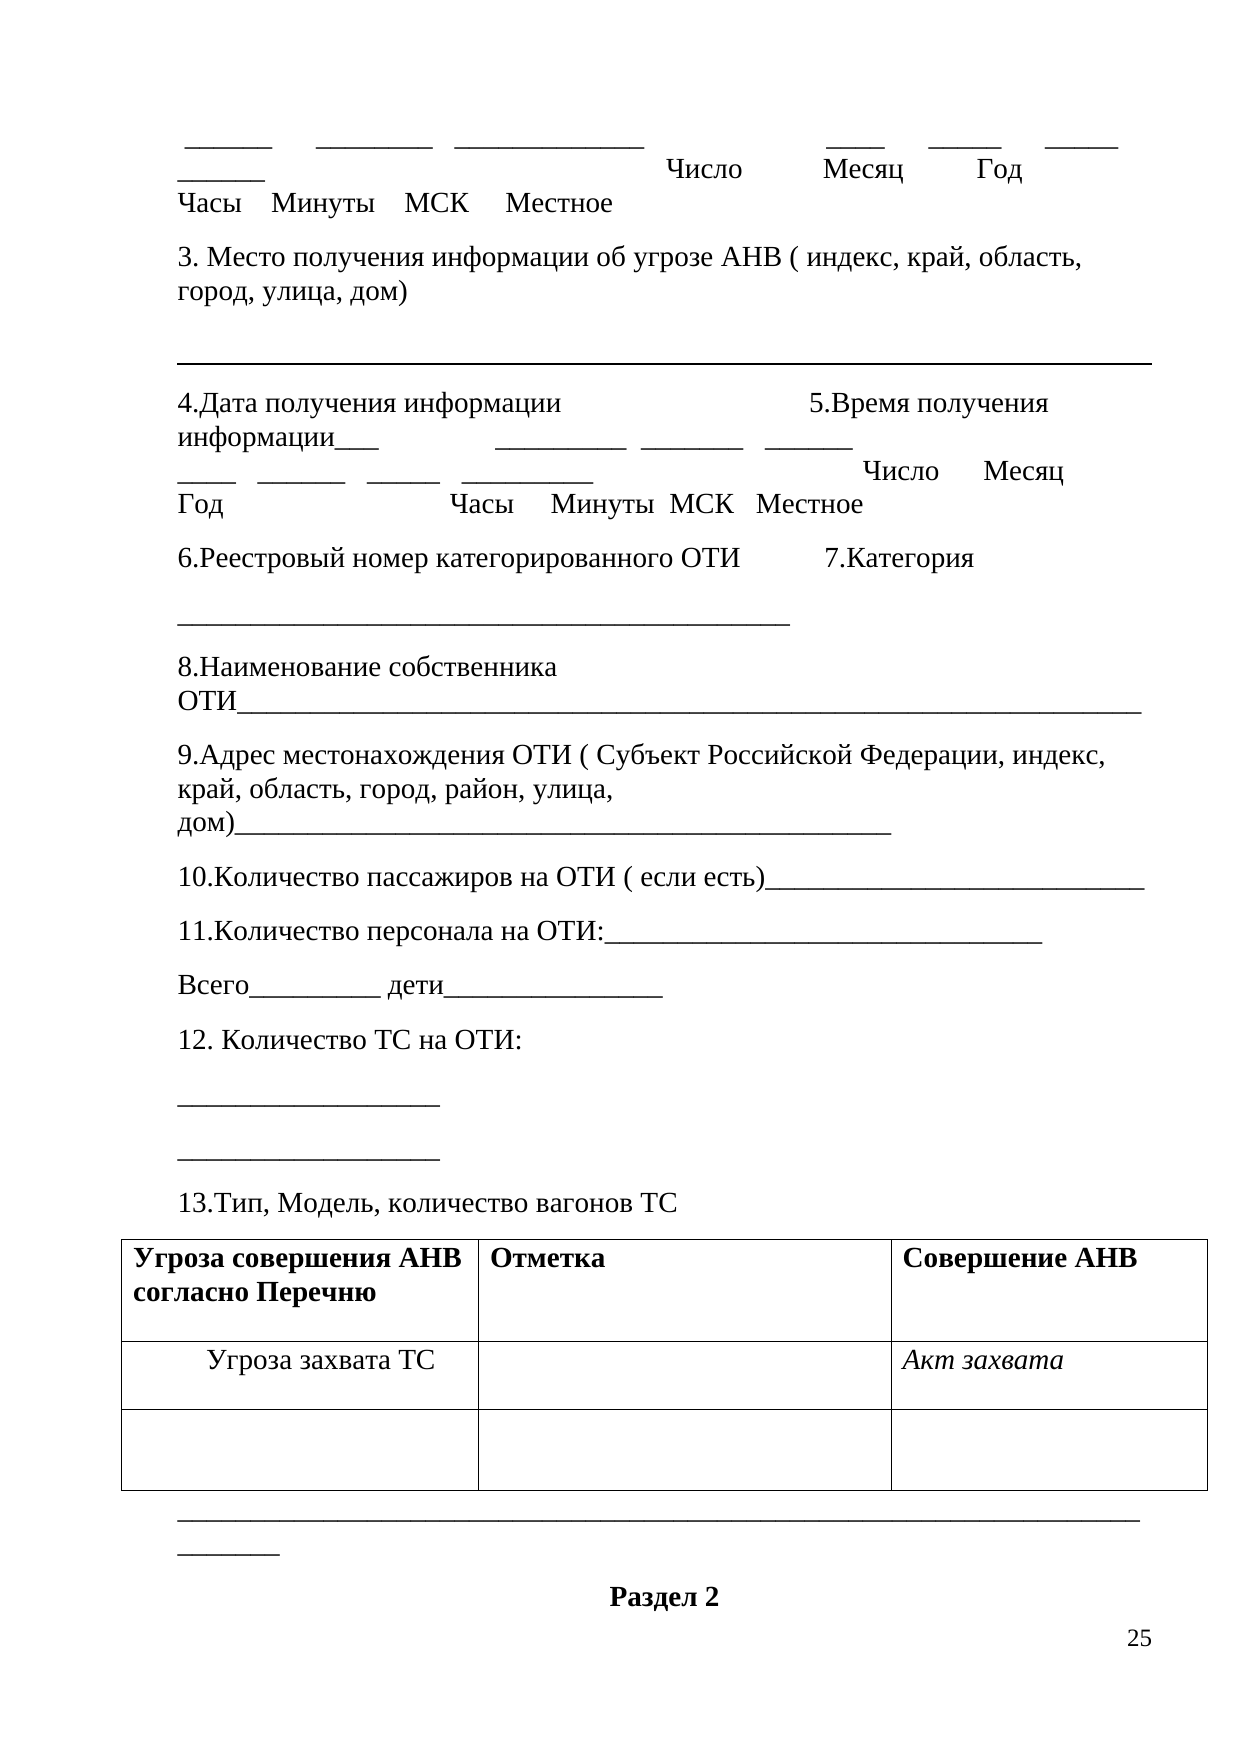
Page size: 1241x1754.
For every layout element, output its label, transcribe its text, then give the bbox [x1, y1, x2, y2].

text 13.Тип, Модель, количество вагонов ТС [177, 1185, 1152, 1218]
table_header Отметка [479, 1240, 891, 1341]
text Раздел 2 [177, 1579, 1152, 1613]
text __________________ [177, 1131, 1152, 1164]
table_cell [479, 1410, 891, 1490]
text 10.Количество пассажиров на ОТИ ( если есть)__________________________ [177, 859, 1152, 892]
text _________________________________________________________________________ [177, 1491, 1152, 1558]
text ______ ________ _____________ ____ _____ _____ ______ Число Месяц Год Часы Минуты МСК Местное [177, 118, 1152, 219]
table_cell [122, 1410, 478, 1490]
table_header Совершение АНВ [892, 1240, 1207, 1341]
text 3. Место получения информации об угрозе АНВ ( индекс, край, область, город, улица, дом) [177, 239, 1152, 307]
text __________________ [177, 1076, 1152, 1110]
text Всего_________ дети_______________ [177, 967, 1152, 1001]
table_cell Акт захвата [892, 1342, 1207, 1409]
table_cell [479, 1342, 891, 1409]
text 11.Количество персонала на ОТИ:______________________________ [177, 913, 1152, 947]
table_cell [892, 1410, 1207, 1490]
table_header Угроза совершения АНВ согласно Перечню [122, 1240, 478, 1341]
table_cell Угроза захвата ТС [122, 1342, 478, 1409]
text 12. Количество ТС на ОТИ: [177, 1022, 1152, 1055]
text 8.Наименование собственника ОТИ______________________________________________________________ [177, 649, 1152, 716]
text __________________________________________ [177, 595, 1152, 628]
text 9.Адрес местонахождения ОТИ ( Субъект Российской Федерации, индекс, край, область, город, район, улица, дом)_____________________________________________ [177, 737, 1152, 838]
text 6.Реестровый номер категорированного ОТИ 7.Категория [177, 541, 1152, 574]
text 4.Дата получения информации 5.Время получения информации___ _________ _______ ______ ____ ______ _____ _________ Число Месяц Год Часы Минуты МСК Местное [177, 386, 1152, 520]
